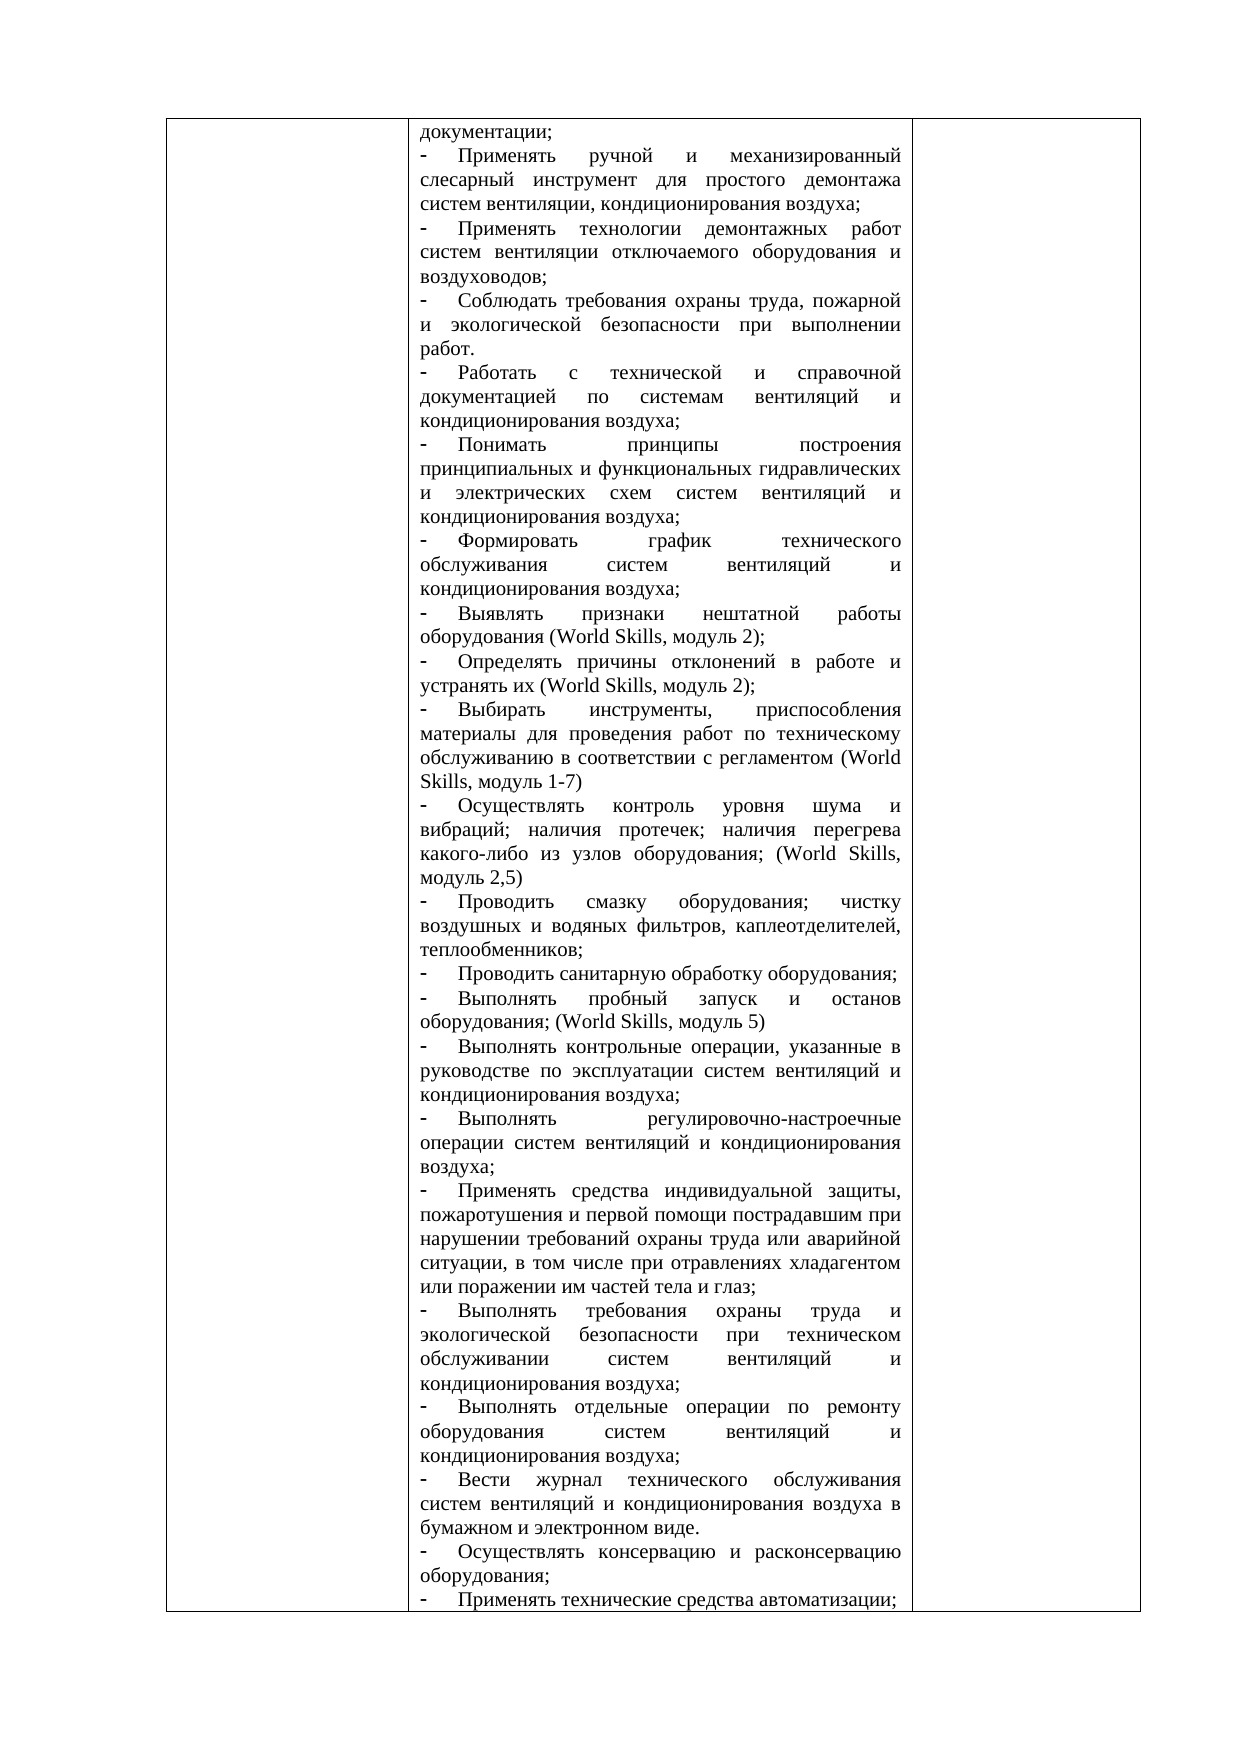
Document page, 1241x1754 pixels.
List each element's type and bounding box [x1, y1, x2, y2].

table_cell [409, 119, 912, 1611]
